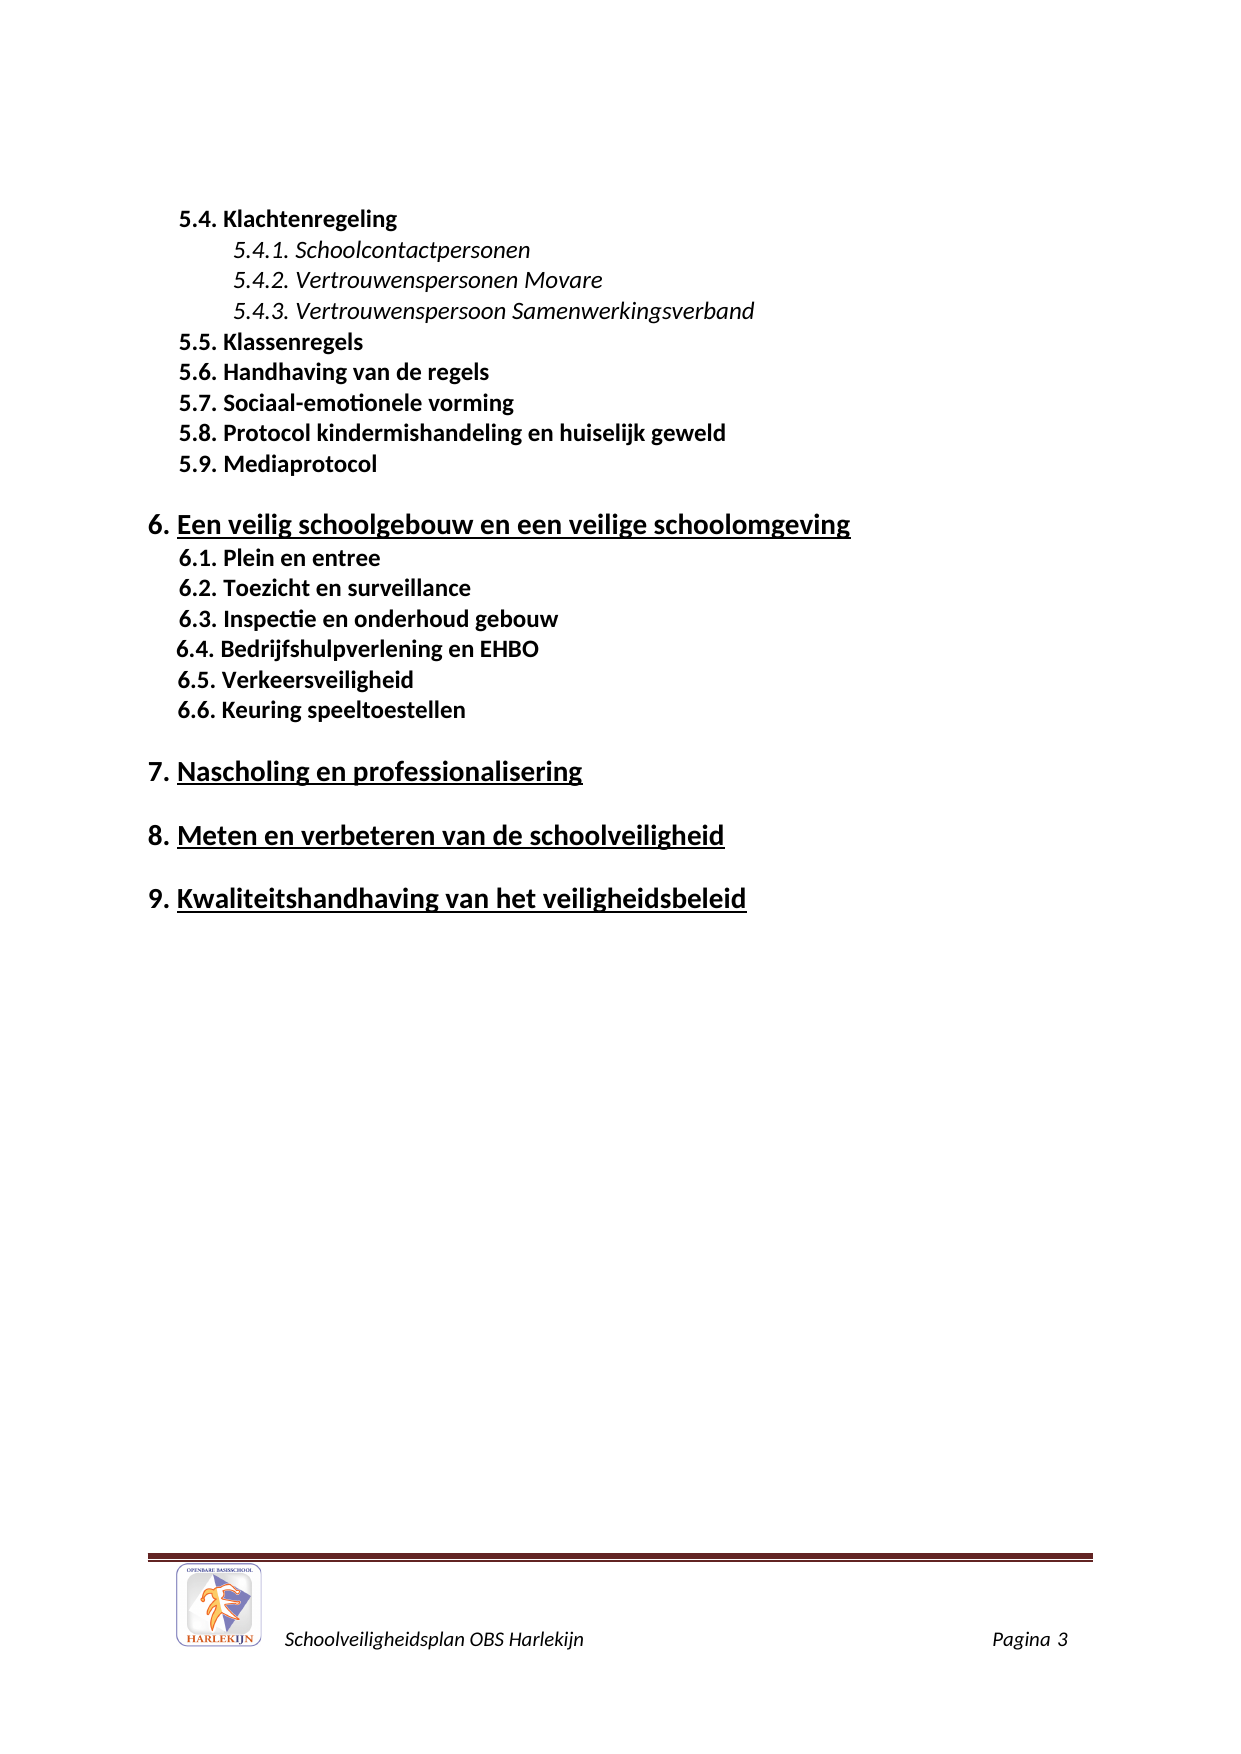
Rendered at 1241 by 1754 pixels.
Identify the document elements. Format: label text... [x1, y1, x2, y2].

text 9. Kwaliteitshandhaving van het veiligheidsbeleid [148, 880, 1093, 916]
text 6.1. Plein en entree [148, 542, 1093, 572]
text 6. Een veilig schoolgebouw en een veilige schoolomgeving [148, 506, 1093, 542]
text 6.2. Toezicht en surveillance [148, 572, 1093, 603]
picture [175, 1563, 262, 1647]
text 6.5. Verkeersveiligheid [148, 664, 1093, 694]
text 5.8. Protocol kindermishandeling en huiselijk geweld [148, 417, 1093, 448]
text 5.4.2. Vertrouwenspersonen Movare [221, 265, 1093, 295]
text 5.4.3. Vertrouwenspersoon Samenwerkingsverband [221, 295, 1093, 326]
text 5.5. Klassenregels [148, 326, 1093, 356]
text 6.6. Keuring speeltoestellen [148, 694, 1093, 725]
text 5.4. Klachtenregeling [148, 204, 1093, 234]
text 6.4. Bedrijfshulpverlening en EHBO [148, 633, 1093, 664]
text 5.6. Handhaving van de regels [148, 356, 1093, 387]
text 5.7. Sociaal-emotionele vorming [148, 387, 1093, 417]
text 8. Meten en verbeteren van de schoolveiligheid [148, 817, 1093, 852]
text 5.9. Mediaprotocol [148, 448, 1093, 478]
text 7. Nascholing en professionalisering [148, 753, 1093, 789]
text 5.4.1. Schoolcontactpersonen [221, 234, 1093, 265]
text 6.3. Inspectie en onderhoud gebouw [148, 603, 1093, 633]
